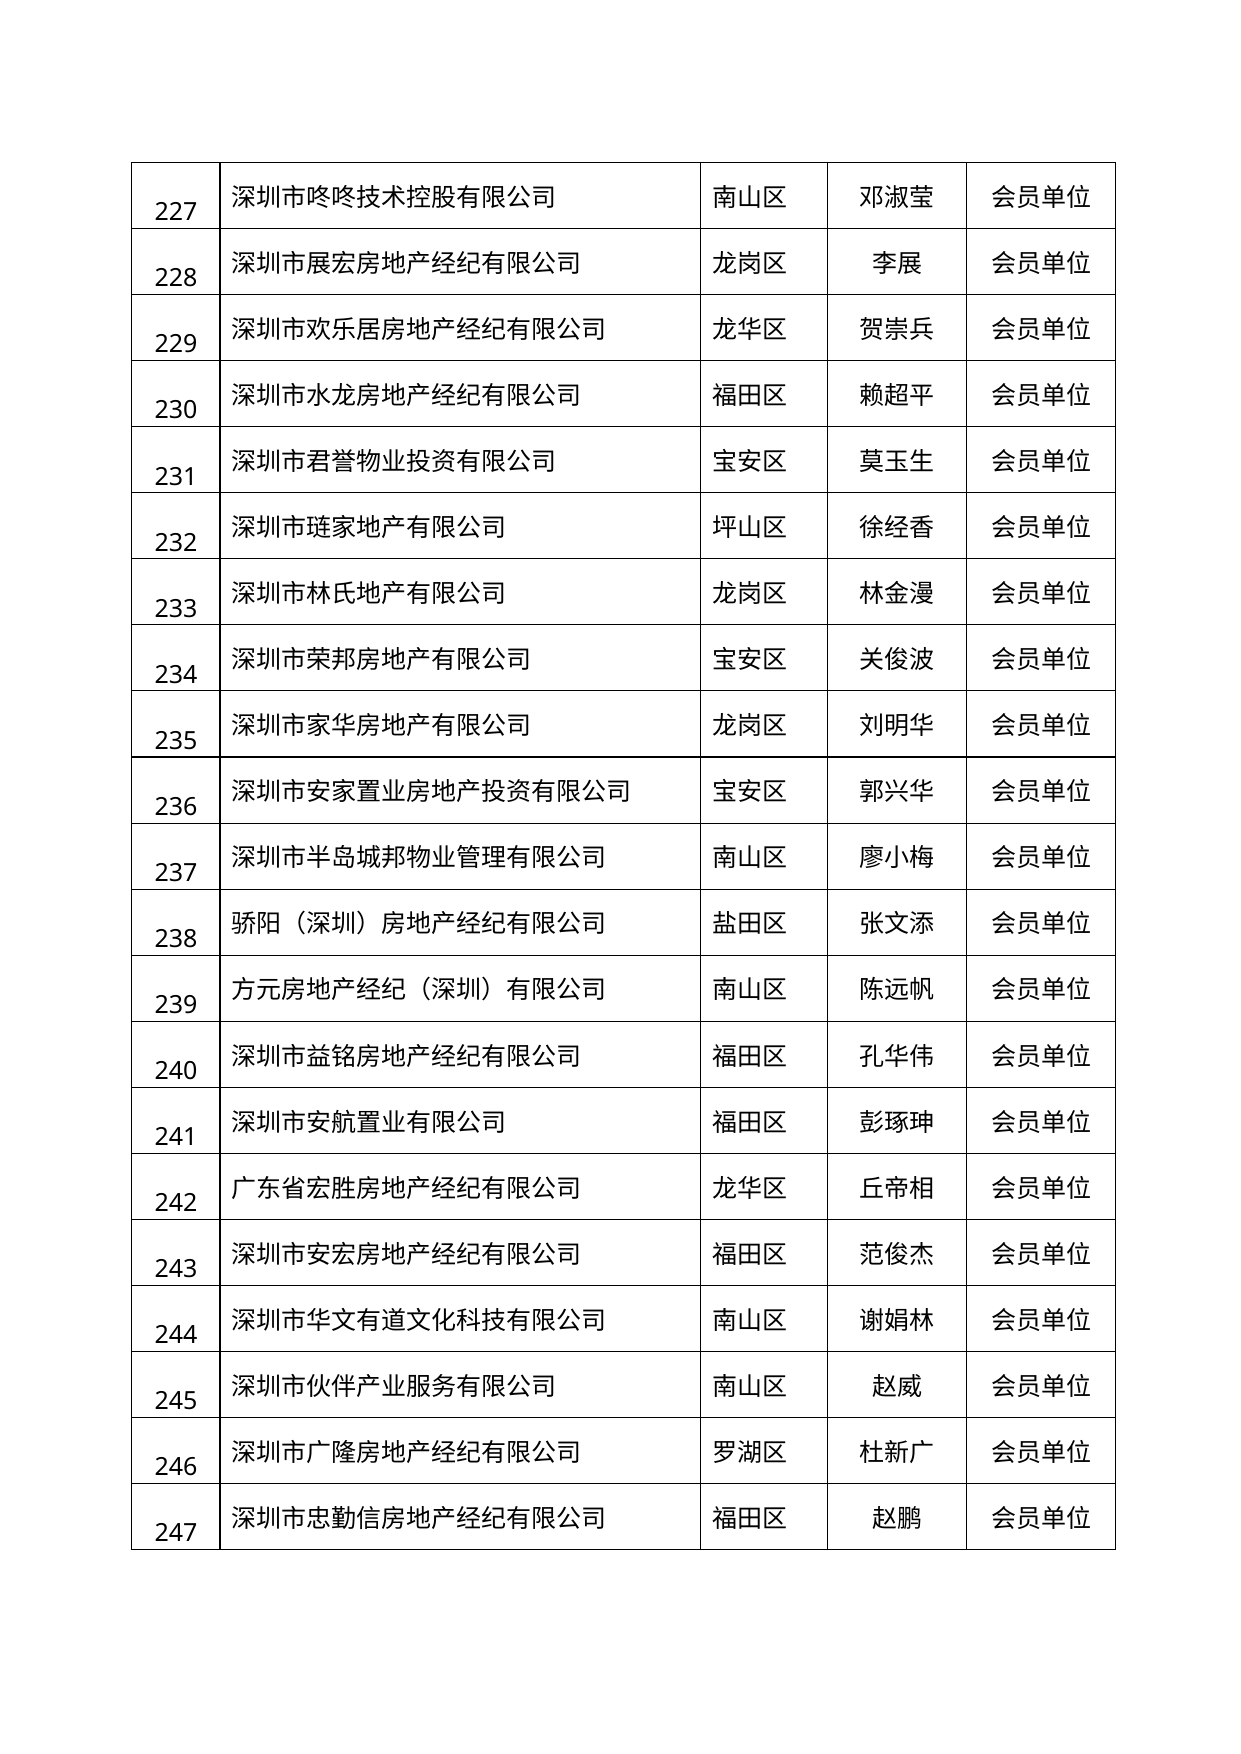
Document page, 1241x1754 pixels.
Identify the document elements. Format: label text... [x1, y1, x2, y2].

table_cell 赵鹏 [828, 1484, 966, 1549]
table_cell 贺崇兵 [828, 295, 966, 360]
table_cell 236 [132, 758, 219, 822]
table_cell 刘明华 [828, 691, 966, 756]
table_cell 罗湖区 [701, 1418, 827, 1483]
table_cell 深圳市欢乐居房地产经纪有限公司 [221, 295, 700, 360]
table_cell 深圳市咚咚技术控股有限公司 [221, 163, 700, 228]
table_cell 235 [132, 691, 219, 756]
table_cell 会员单位 [967, 1418, 1115, 1483]
table_cell 丘帝相 [828, 1154, 966, 1219]
table_cell 深圳市琏家地产有限公司 [221, 493, 700, 558]
table_cell 会员单位 [967, 1352, 1115, 1417]
table_cell 龙华区 [701, 295, 827, 360]
table_cell 李展 [828, 229, 966, 294]
table_cell 深圳市水龙房地产经纪有限公司 [221, 361, 700, 426]
table_cell 会员单位 [967, 758, 1115, 822]
table_cell 会员单位 [967, 625, 1115, 690]
table_cell 会员单位 [967, 691, 1115, 756]
table_cell 237 [132, 824, 219, 888]
table_cell 彭琢珅 [828, 1088, 966, 1153]
table_cell 赵威 [828, 1352, 966, 1417]
table_cell 238 [132, 890, 219, 954]
table_cell 孔华伟 [828, 1022, 966, 1087]
table_cell 陈远帆 [828, 956, 966, 1021]
table_cell 229 [132, 295, 219, 360]
table_cell 邓淑莹 [828, 163, 966, 228]
table_cell 广东省宏胜房地产经纪有限公司 [221, 1154, 700, 1219]
table_cell 福田区 [701, 1220, 827, 1285]
table_cell 龙华区 [701, 1154, 827, 1219]
table_cell 福田区 [701, 1484, 827, 1549]
table_cell 会员单位 [967, 361, 1115, 426]
table_cell 福田区 [701, 1022, 827, 1087]
table_cell 骄阳（深圳）房地产经纪有限公司 [221, 890, 700, 954]
table_cell 243 [132, 1220, 219, 1285]
table_cell 范俊杰 [828, 1220, 966, 1285]
table_cell 张文添 [828, 890, 966, 954]
table_cell 南山区 [701, 1286, 827, 1351]
table_cell 234 [132, 625, 219, 690]
table_cell 深圳市华文有道文化科技有限公司 [221, 1286, 700, 1351]
table_cell 福田区 [701, 361, 827, 426]
table_cell 242 [132, 1154, 219, 1219]
table_cell 南山区 [701, 1352, 827, 1417]
table_cell 会员单位 [967, 295, 1115, 360]
table_cell 深圳市广隆房地产经纪有限公司 [221, 1418, 700, 1483]
table_cell 深圳市益铭房地产经纪有限公司 [221, 1022, 700, 1087]
table_cell 深圳市半岛城邦物业管理有限公司 [221, 824, 700, 888]
table_cell 赖超平 [828, 361, 966, 426]
table_cell 宝安区 [701, 625, 827, 690]
table_cell 莫玉生 [828, 427, 966, 492]
table_cell 会员单位 [967, 559, 1115, 624]
table_cell 宝安区 [701, 427, 827, 492]
table_cell 福田区 [701, 1088, 827, 1153]
table_cell 深圳市伙伴产业服务有限公司 [221, 1352, 700, 1417]
table_cell 239 [132, 956, 219, 1021]
table_cell 南山区 [701, 824, 827, 888]
table_cell 会员单位 [967, 1088, 1115, 1153]
table_cell 247 [132, 1484, 219, 1549]
table_cell 深圳市安航置业有限公司 [221, 1088, 700, 1153]
table_cell 杜新广 [828, 1418, 966, 1483]
table_cell 会员单位 [967, 1220, 1115, 1285]
table_cell 244 [132, 1286, 219, 1351]
table_cell 230 [132, 361, 219, 426]
table_cell 深圳市安家置业房地产投资有限公司 [221, 758, 700, 822]
table_cell 241 [132, 1088, 219, 1153]
table_cell 龙岗区 [701, 559, 827, 624]
table_cell 深圳市忠勤信房地产经纪有限公司 [221, 1484, 700, 1549]
table_cell 会员单位 [967, 824, 1115, 888]
table_cell 227 [132, 163, 219, 228]
table_cell 龙岗区 [701, 229, 827, 294]
table_cell 会员单位 [967, 1154, 1115, 1219]
table_cell 深圳市家华房地产有限公司 [221, 691, 700, 756]
table_cell 会员单位 [967, 229, 1115, 294]
table_cell 关俊波 [828, 625, 966, 690]
table_cell 会员单位 [967, 163, 1115, 228]
table_cell 盐田区 [701, 890, 827, 954]
table_cell 会员单位 [967, 1022, 1115, 1087]
table_cell 深圳市荣邦房地产有限公司 [221, 625, 700, 690]
table_cell 郭兴华 [828, 758, 966, 822]
table_cell 深圳市安宏房地产经纪有限公司 [221, 1220, 700, 1285]
table_cell 会员单位 [967, 1484, 1115, 1549]
table_cell 徐经香 [828, 493, 966, 558]
table_cell 南山区 [701, 163, 827, 228]
table_cell 坪山区 [701, 493, 827, 558]
table_cell 深圳市林氏地产有限公司 [221, 559, 700, 624]
table_cell 228 [132, 229, 219, 294]
table_cell 会员单位 [967, 493, 1115, 558]
table_cell 会员单位 [967, 427, 1115, 492]
table_cell 245 [132, 1352, 219, 1417]
table_cell 宝安区 [701, 758, 827, 822]
table_cell 246 [132, 1418, 219, 1483]
table_cell 廖小梅 [828, 824, 966, 888]
table_cell 会员单位 [967, 956, 1115, 1021]
table_cell 林金漫 [828, 559, 966, 624]
table_cell 231 [132, 427, 219, 492]
table_cell 会员单位 [967, 890, 1115, 954]
table_cell 深圳市展宏房地产经纪有限公司 [221, 229, 700, 294]
table_cell 232 [132, 493, 219, 558]
table_cell 龙岗区 [701, 691, 827, 756]
table_cell 240 [132, 1022, 219, 1087]
table_cell 深圳市君誉物业投资有限公司 [221, 427, 700, 492]
table_cell 233 [132, 559, 219, 624]
table_cell 谢娟林 [828, 1286, 966, 1351]
table_cell 会员单位 [967, 1286, 1115, 1351]
table_cell 南山区 [701, 956, 827, 1021]
table_cell 方元房地产经纪（深圳）有限公司 [221, 956, 700, 1021]
